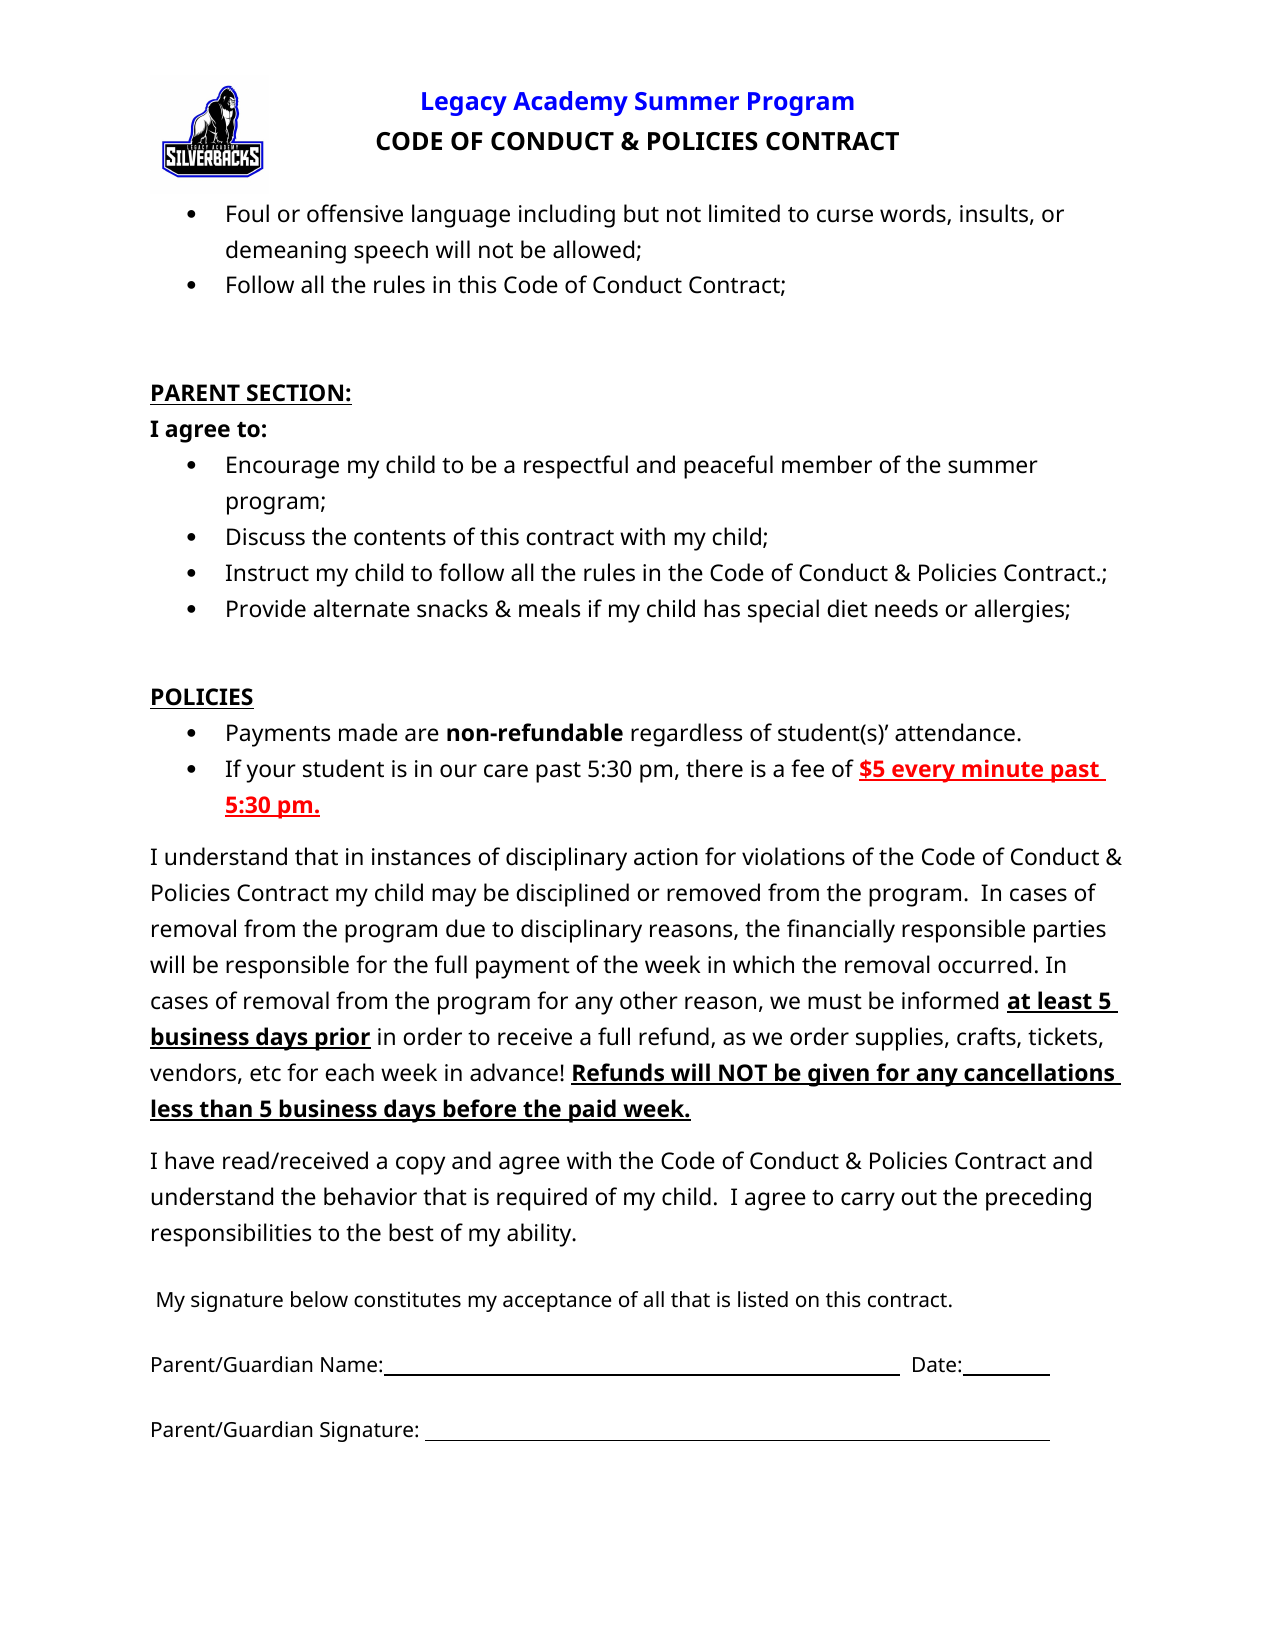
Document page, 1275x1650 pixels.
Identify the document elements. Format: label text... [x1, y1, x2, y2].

text Parent/Guardian Signature: [150, 1416, 1125, 1444]
list Provide alternate snacks & meals if my child has special diet needs or allergies; [187, 593, 1125, 624]
list Follow all the rules in this Code of Conduct Contract; [187, 269, 1125, 301]
list Instruct my child to follow all the rules in the Code of Conduct & Policies Contract.; [187, 557, 1125, 588]
list If your student is in our care past 5:30 pm, there is a fee of $5 every minute past 5:30 pm. [187, 753, 1125, 820]
text My signature below constitutes my acceptance of all that is listed on this contract. [150, 1285, 1125, 1314]
text I have read/received a copy and agree with the Code of Conduct & Policies Contract and understand the behavior that is required of my child. I agree to carry out the preceding responsibilities to the best of my ability. [150, 1145, 1125, 1248]
text I agree to: [150, 413, 1125, 444]
list Discuss the contents of this contract with my child; [187, 521, 1125, 552]
text POLICIES [150, 681, 1125, 712]
picture [150, 75, 269, 194]
list Payments made are non-refundable regardless of student(s)’ attendance. [187, 717, 1125, 748]
text Parent/Guardian Name: Date: [150, 1350, 1125, 1379]
text PARENT SECTION: [150, 377, 1125, 408]
list Foul or offensive language including but not limited to curse words, insults, or demeaning speech will not be allowed; [187, 198, 1125, 265]
text I understand that in instances of disciplinary action for violations of the Code of Conduct & Policies Contract my child may be disciplined or removed from the program. In cases of removal from the program due to disciplinary reasons, the financially responsible parties will be responsible for the full payment of the week in which the removal occurred. In cases of removal from the program for any other reason, we must be informed at least 5 business days prior in order to receive a full refund, as we order supplies, crafts, tickets, vendors, etc for each week in advance! Refunds will NOT be given for any cancellations less than 5 business days before the paid week. [150, 841, 1125, 1124]
list Encourage my child to be a respectful and peaceful member of the summer program; [187, 449, 1125, 516]
